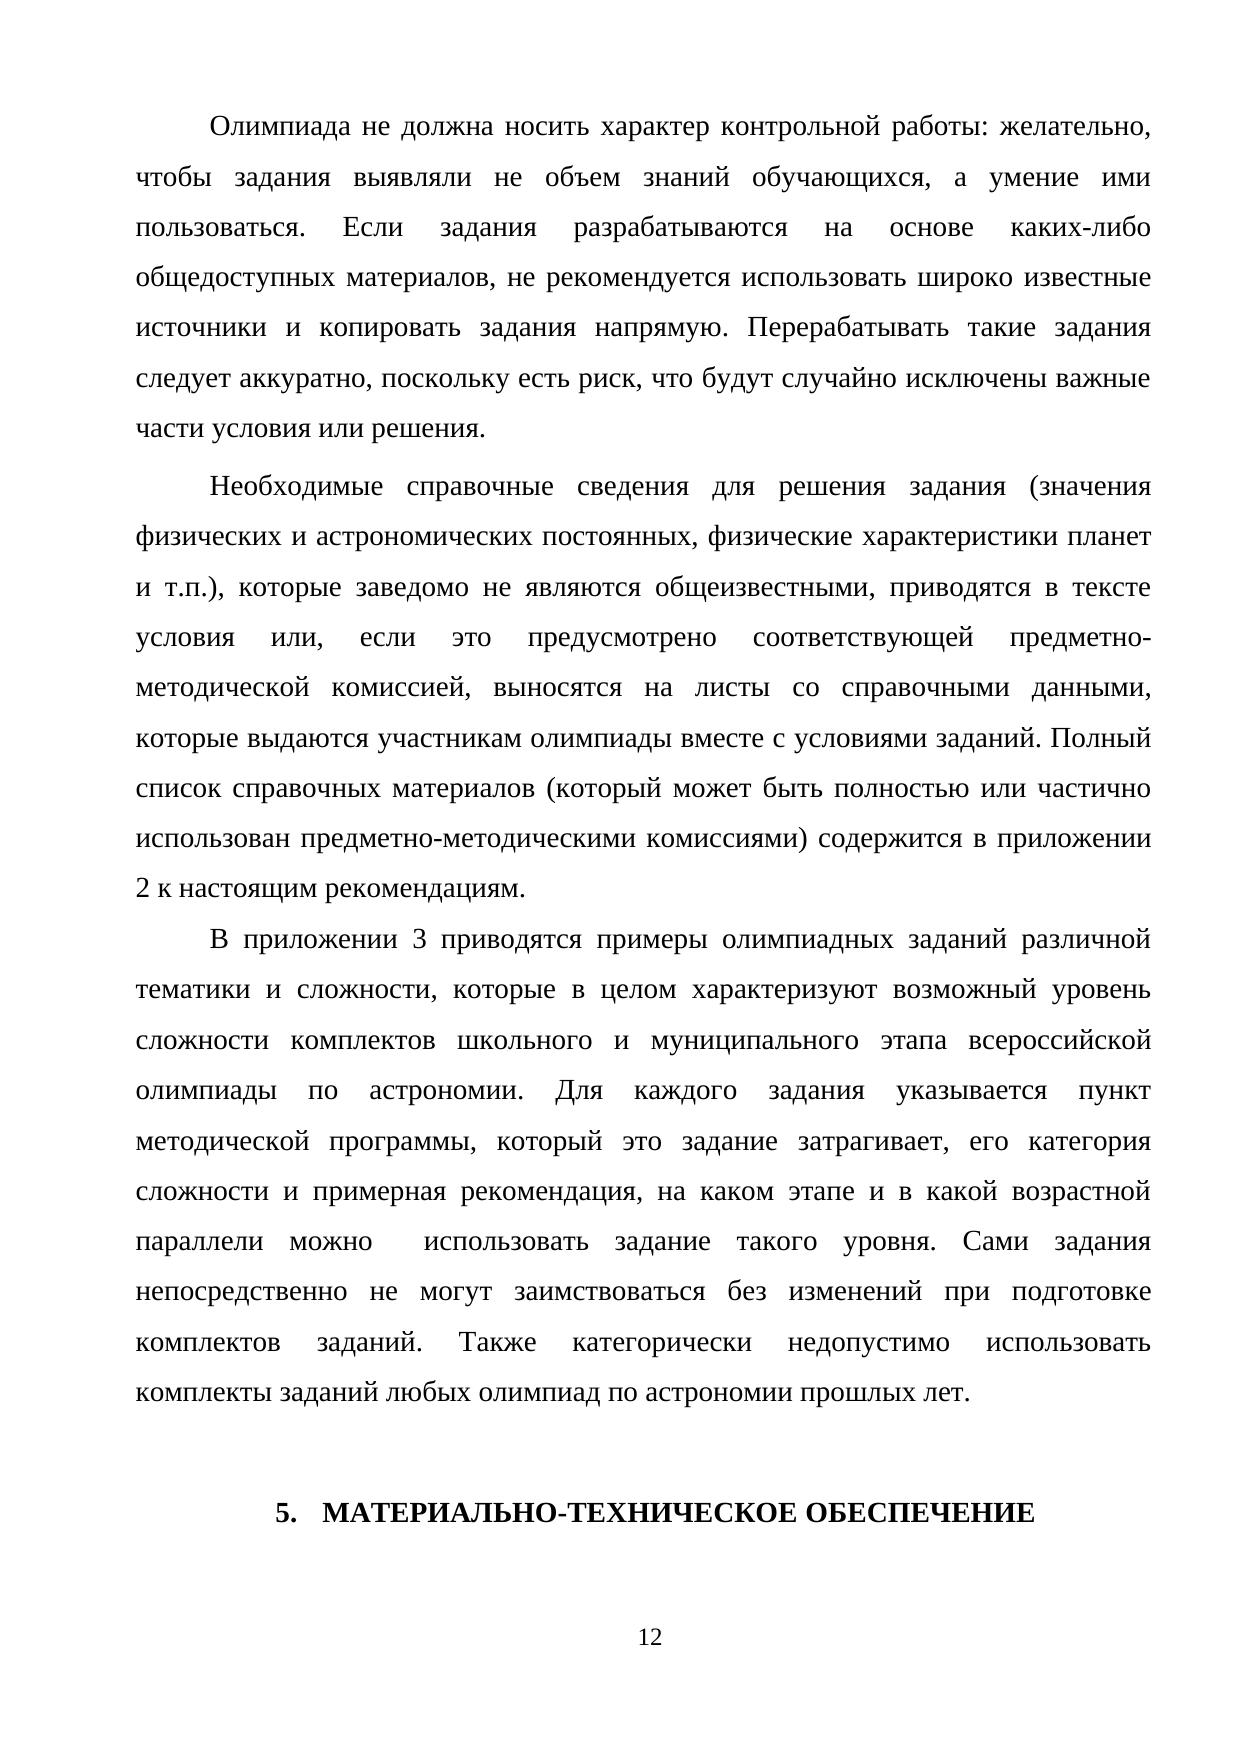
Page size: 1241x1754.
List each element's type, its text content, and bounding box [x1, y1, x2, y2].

text В приложении 3 приводятся примеры олимпиадных заданий различной тематики и сложности, которые в целом характеризуют возможный уровень сложности комплектов школьного и муниципального этапа всероссийской олимпиады по астрономии. Для каждого задания указывается пункт методической программы, который это задание затрагивает, его категория сложности и примерная рекомендация, на каком этапе и в какой возрастной параллели можно использовать задание такого уровня. Сами задания непосредственно не могут заимствоваться без изменений при подготовке комплектов заданий. Также категорически недопустимо использовать комплекты заданий любых олимпиад по астрономии прошлых лет. [135, 921, 1152, 1408]
subtitle МАТЕРИАЛЬНО-ТЕХНИЧЕСКОЕ ОБЕСПЕЧЕНИЕ [147, 1495, 1163, 1529]
text Необходимые справочные сведения для решения задания (значения физических и астрономических постоянных, физические характеристики планет и т.п.), которые заведомо не являются общеизвестными, приводятся в тексте условия или, если это предусмотрено соответствующей предметно-методической комиссией, выносятся на листы со справочными данными, которые выдаются участникам олимпиады вместе с условиями заданий. Полный список справочных материалов (который может быть полностью или частично использован предметно-методическими комиссиями) содержится в приложении 2 к настоящим рекомендациям. [135, 468, 1152, 904]
text Олимпиада не должна носить характер контрольной работы: желательно, чтобы задания выявляли не объем знаний обучающихся, а умение ими пользоваться. Если задания разрабатываются на основе каких-либо общедоступных материалов, не рекомендуется использовать широко известные источники и копировать задания напрямую. Перерабатывать такие задания следует аккуратно, поскольку есть риск, что будут случайно исключены важные части условия или решения. [135, 108, 1152, 444]
